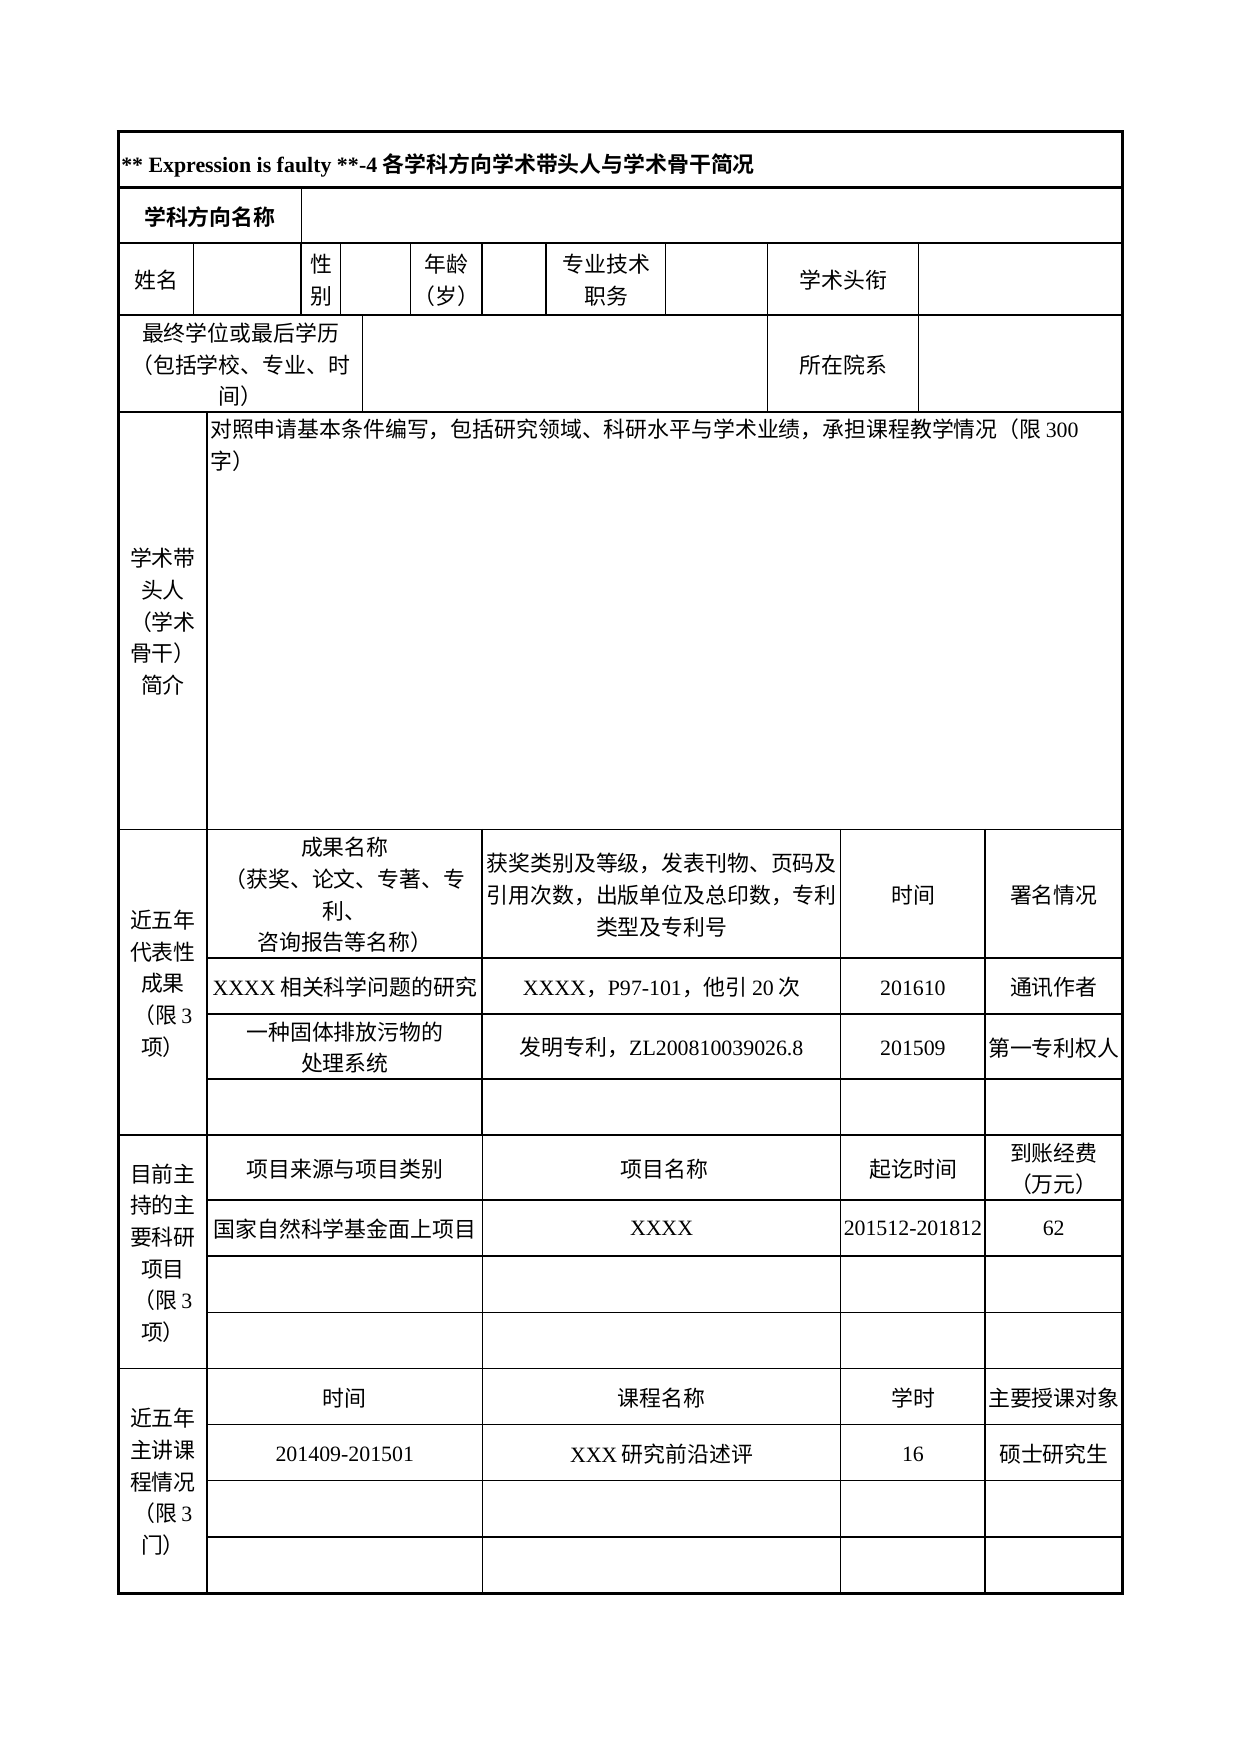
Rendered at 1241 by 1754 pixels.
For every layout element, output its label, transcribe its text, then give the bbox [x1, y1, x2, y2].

table_cell [919, 316, 1121, 411]
table_cell [986, 1080, 1121, 1134]
table_cell 第一专利权人 [986, 1015, 1121, 1078]
table_cell 16 [841, 1425, 984, 1480]
table_cell [208, 1481, 482, 1536]
table_cell [483, 1257, 840, 1311]
table_cell 一种固体排放污物的 处理系统 [208, 1015, 481, 1078]
table_cell XXXX相关科学问题的研究 [208, 959, 481, 1013]
table_cell 近五年主讲课程情况（限3门） [120, 1369, 206, 1592]
table_cell [363, 316, 767, 411]
table_cell 所在院系 [768, 316, 918, 411]
table_cell 近五年代表性成果（限3项） [120, 830, 206, 1134]
table_cell [483, 1538, 840, 1592]
table_cell 署名情况 [986, 830, 1121, 957]
table_cell [986, 1257, 1121, 1311]
table_cell [302, 189, 1121, 242]
table_cell 项目名称 [483, 1136, 840, 1199]
table_cell [194, 244, 300, 314]
table_cell 通讯作者 [986, 959, 1121, 1013]
table_cell 专业技术 职务 [547, 244, 665, 314]
table_cell 时间 [208, 1369, 482, 1424]
table_cell 到账经费 （万元） [986, 1136, 1121, 1199]
table_cell [986, 1538, 1121, 1592]
table_cell 项目来源与项目类别 [208, 1136, 482, 1199]
table_cell [208, 1313, 482, 1367]
table_cell [841, 1080, 984, 1134]
table_cell [841, 1538, 984, 1592]
table_cell 201509 [841, 1015, 984, 1078]
table_header II-4 各学科方向学术带头人与学术骨干简况 [120, 133, 1121, 186]
table_cell 成果名称 （获奖、论文、专著、专利、 咨询报告等名称） [208, 830, 481, 957]
table_cell XXXX，P97-101，他引20次 [483, 959, 840, 1013]
table_cell [841, 1257, 984, 1311]
table_cell 目前主持的主要科研项目 （限3项） [120, 1136, 206, 1367]
table_cell 对照申请基本条件编写，包括研究领域、科研水平与学术业绩，承担课程教学情况（限300字） [208, 413, 1121, 829]
table_cell 学术带头人（学术骨干）简介 [120, 413, 206, 829]
table_cell [841, 1313, 984, 1367]
table_cell [208, 1257, 482, 1311]
table_cell [986, 1313, 1121, 1367]
table_cell [986, 1481, 1121, 1536]
table_cell 学术头衔 [768, 244, 918, 314]
table_cell 硕士研究生 [986, 1425, 1121, 1480]
table_cell 201512-201812 [841, 1201, 984, 1255]
table_cell [666, 244, 767, 314]
table_cell [483, 1481, 840, 1536]
table_cell 201409-201501 [208, 1425, 482, 1480]
table_cell 年龄（岁） [411, 244, 481, 314]
table_cell 学科方向名称 [120, 189, 301, 242]
table_cell XXX研究前沿述评 [483, 1425, 840, 1480]
table_cell [483, 244, 545, 314]
table_cell 性别 [302, 244, 340, 314]
table_cell 姓名 [120, 244, 193, 314]
table_cell 起讫时间 [841, 1136, 984, 1199]
table_cell [483, 1080, 840, 1134]
table_cell [208, 1080, 481, 1134]
table_cell 201610 [841, 959, 984, 1013]
table_cell 获奖类别及等级，发表刊物、页码及引用次数，出版单位及总印数，专利类型及专利号 [483, 830, 840, 957]
table_cell 最终学位或最后学历 （包括学校、专业、时间） [120, 316, 362, 411]
table_cell 国家自然科学基金面上项目 [208, 1201, 482, 1255]
table_cell 62 [986, 1201, 1121, 1255]
table_cell 课程名称 [483, 1369, 840, 1424]
table_cell [919, 244, 1121, 314]
table_cell [841, 1481, 984, 1536]
table_cell 主要授课对象 [986, 1369, 1121, 1424]
table_cell 发明专利，ZL200810039026.8 [483, 1015, 840, 1078]
table_cell [208, 1538, 482, 1592]
table_cell 时间 [841, 830, 984, 957]
table_cell 学时 [841, 1369, 984, 1424]
table_cell [483, 1313, 840, 1367]
table_cell [341, 244, 410, 314]
table_cell XXXX [483, 1201, 840, 1255]
